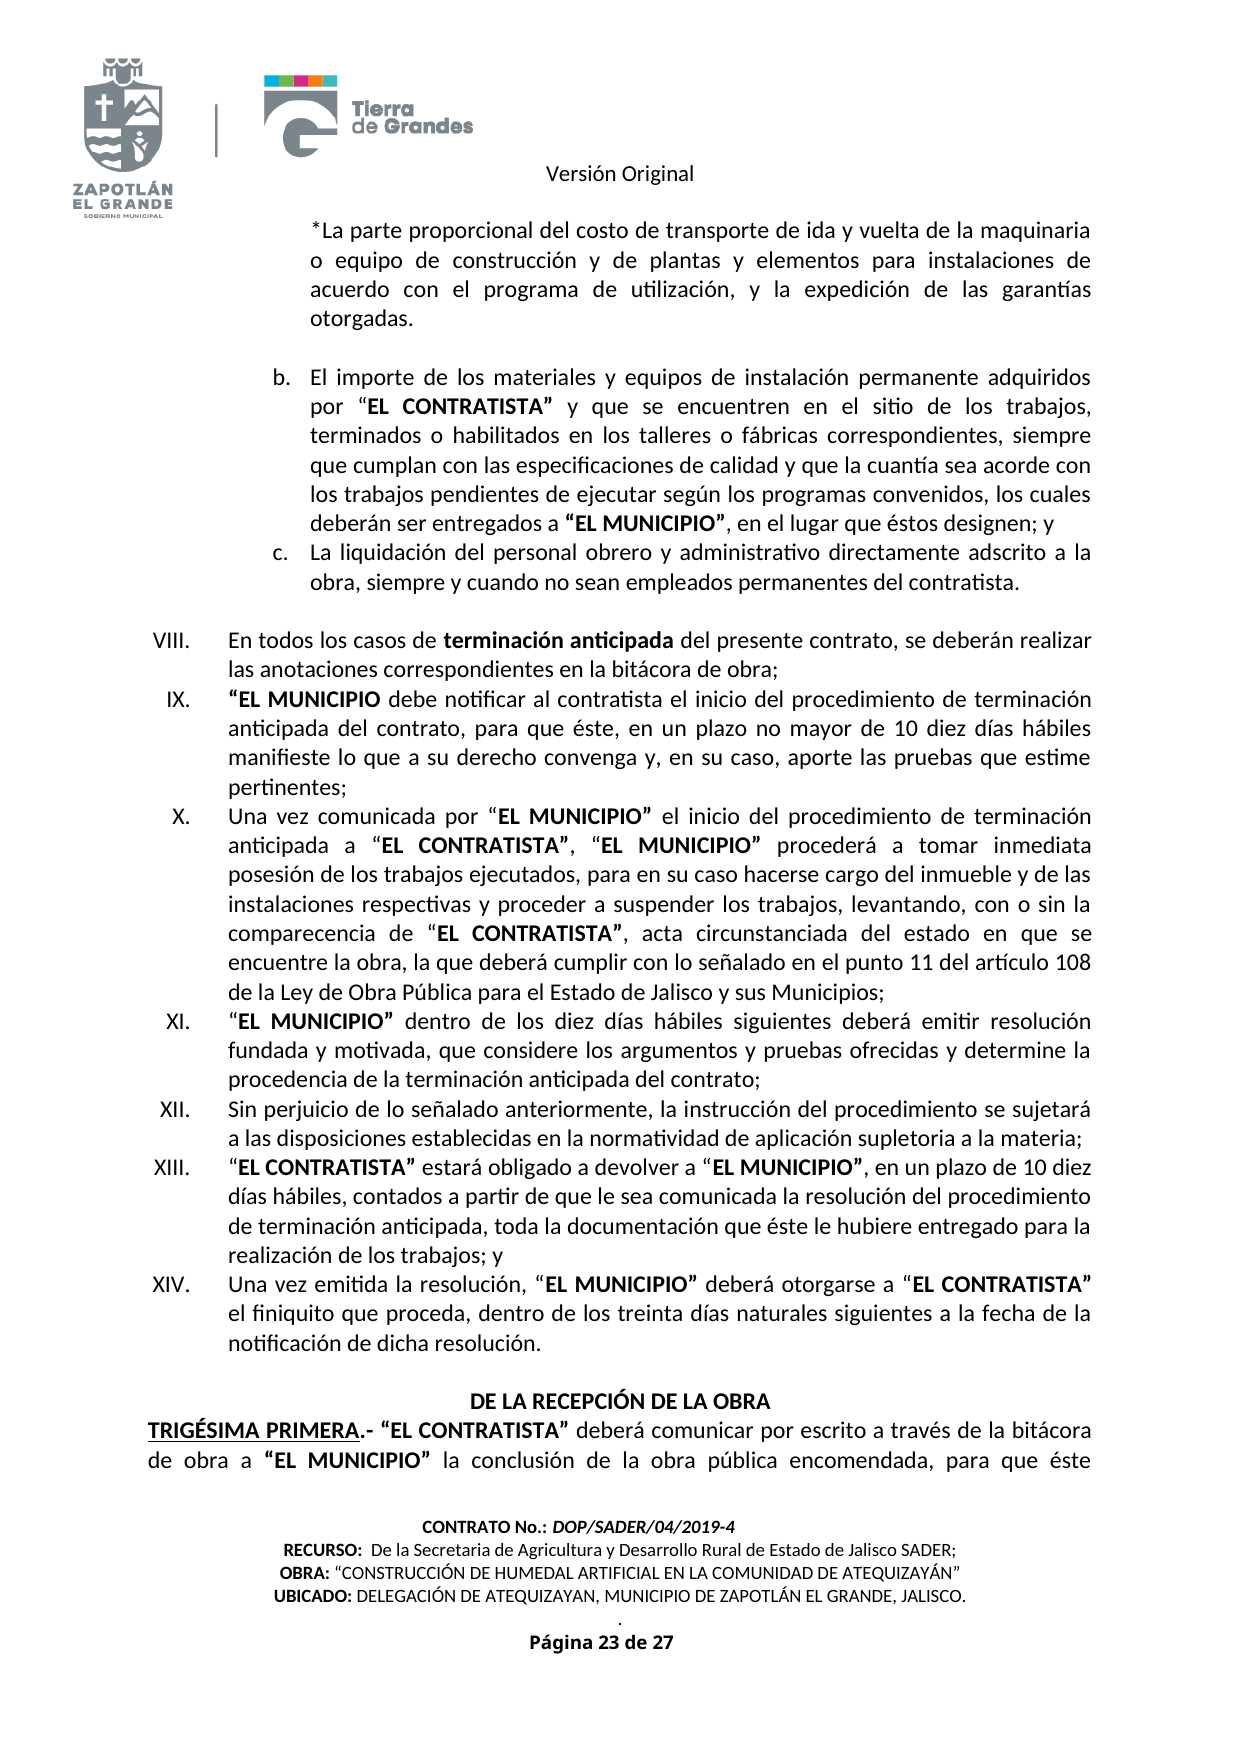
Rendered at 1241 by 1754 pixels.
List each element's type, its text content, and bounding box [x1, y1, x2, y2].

list *La parte proporcional del costo de transporte de ida y vuelta de la maquinaria o equipo de construcción y de plantas y elementos para instalaciones de acuerdo con el programa de utilización, y la expedición de las garantías otorgadas. [310, 216, 1092, 333]
list “EL MUNICIPIO” dentro de los diez días hábiles siguientes deberá emitir resolución fundada y motivada, que considere los argumentos y pruebas ofrecidas y determine la procedencia de la terminación anticipada del contrato; [190, 1006, 1092, 1094]
list Una vez comunicada por “EL MUNICIPIO” el inicio del procedimiento de terminación anticipada a “EL CONTRATISTA”, “EL MUNICIPIO” procederá a tomar inmediata posesión de los trabajos ejecutados, para en su caso hacerse cargo del inmueble y de las instalaciones respectivas y proceder a suspender los trabajos, levantando, con o sin la comparecencia de “EL CONTRATISTA”, acta circunstanciada del estado en que se encuentre la obra, la que deberá cumplir con lo señalado en el punto 11 del artículo 108 de la Ley de Obra Pública para el Estado de Jalisco y sus Municipios; [190, 801, 1092, 1006]
list La liquidación del personal obrero y administrativo directamente adscrito a la obra, siempre y cuando no sean empleados permanentes del contratista. [272, 537, 1092, 596]
list Una vez emitida la resolución, “EL MUNICIPIO” deberá otorgarse a “EL CONTRATISTA” el finiquito que proceda, dentro de los treinta días naturales siguientes a la fecha de la notificación de dicha resolución. [190, 1269, 1092, 1357]
list Sin perjuicio de lo señalado anteriormente, la instrucción del procedimiento se sujetará a las disposiciones establecidas en la normatividad de aplicación supletoria a la materia; [190, 1094, 1092, 1152]
list El importe de los materiales y equipos de instalación permanente adquiridos por “EL CONTRATISTA” y que se encuentren en el sitio de los trabajos, terminados o habilitados en los talleres o fábricas correspondientes, siempre que cumplan con las especificaciones de calidad y que la cuantía sea acorde con los trabajos pendientes de ejecutar según los programas convenidos, los cuales deberán ser entregados a “EL MUNICIPIO”, en el lugar que éstos designen; y [272, 362, 1092, 537]
text DE LA RECEPCIÓN DE LA OBRA [148, 1386, 1092, 1416]
list “EL MUNICIPIO debe notificar al contratista el inicio del procedimiento de terminación anticipada del contrato, para que éste, en un plazo no mayor de 10 diez días hábiles manifieste lo que a su derecho convenga y, en su caso, aporte las pruebas que estime pertinentes; [190, 684, 1092, 801]
list “EL CONTRATISTA” estará obligado a devolver a “EL MUNICIPIO”, en un plazo de 10 diez días hábiles, contados a partir de que le sea comunicada la resolución del procedimiento de terminación anticipada, toda la documentación que éste le hubiere entregado para la realización de los trabajos; y [190, 1152, 1092, 1269]
list En todos los casos de terminación anticipada del presente contrato, se deberán realizar las anotaciones correspondientes en la bitácora de obra; [190, 625, 1092, 684]
picture [1, 1, 1205, 238]
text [148, 1416, 1092, 1474]
